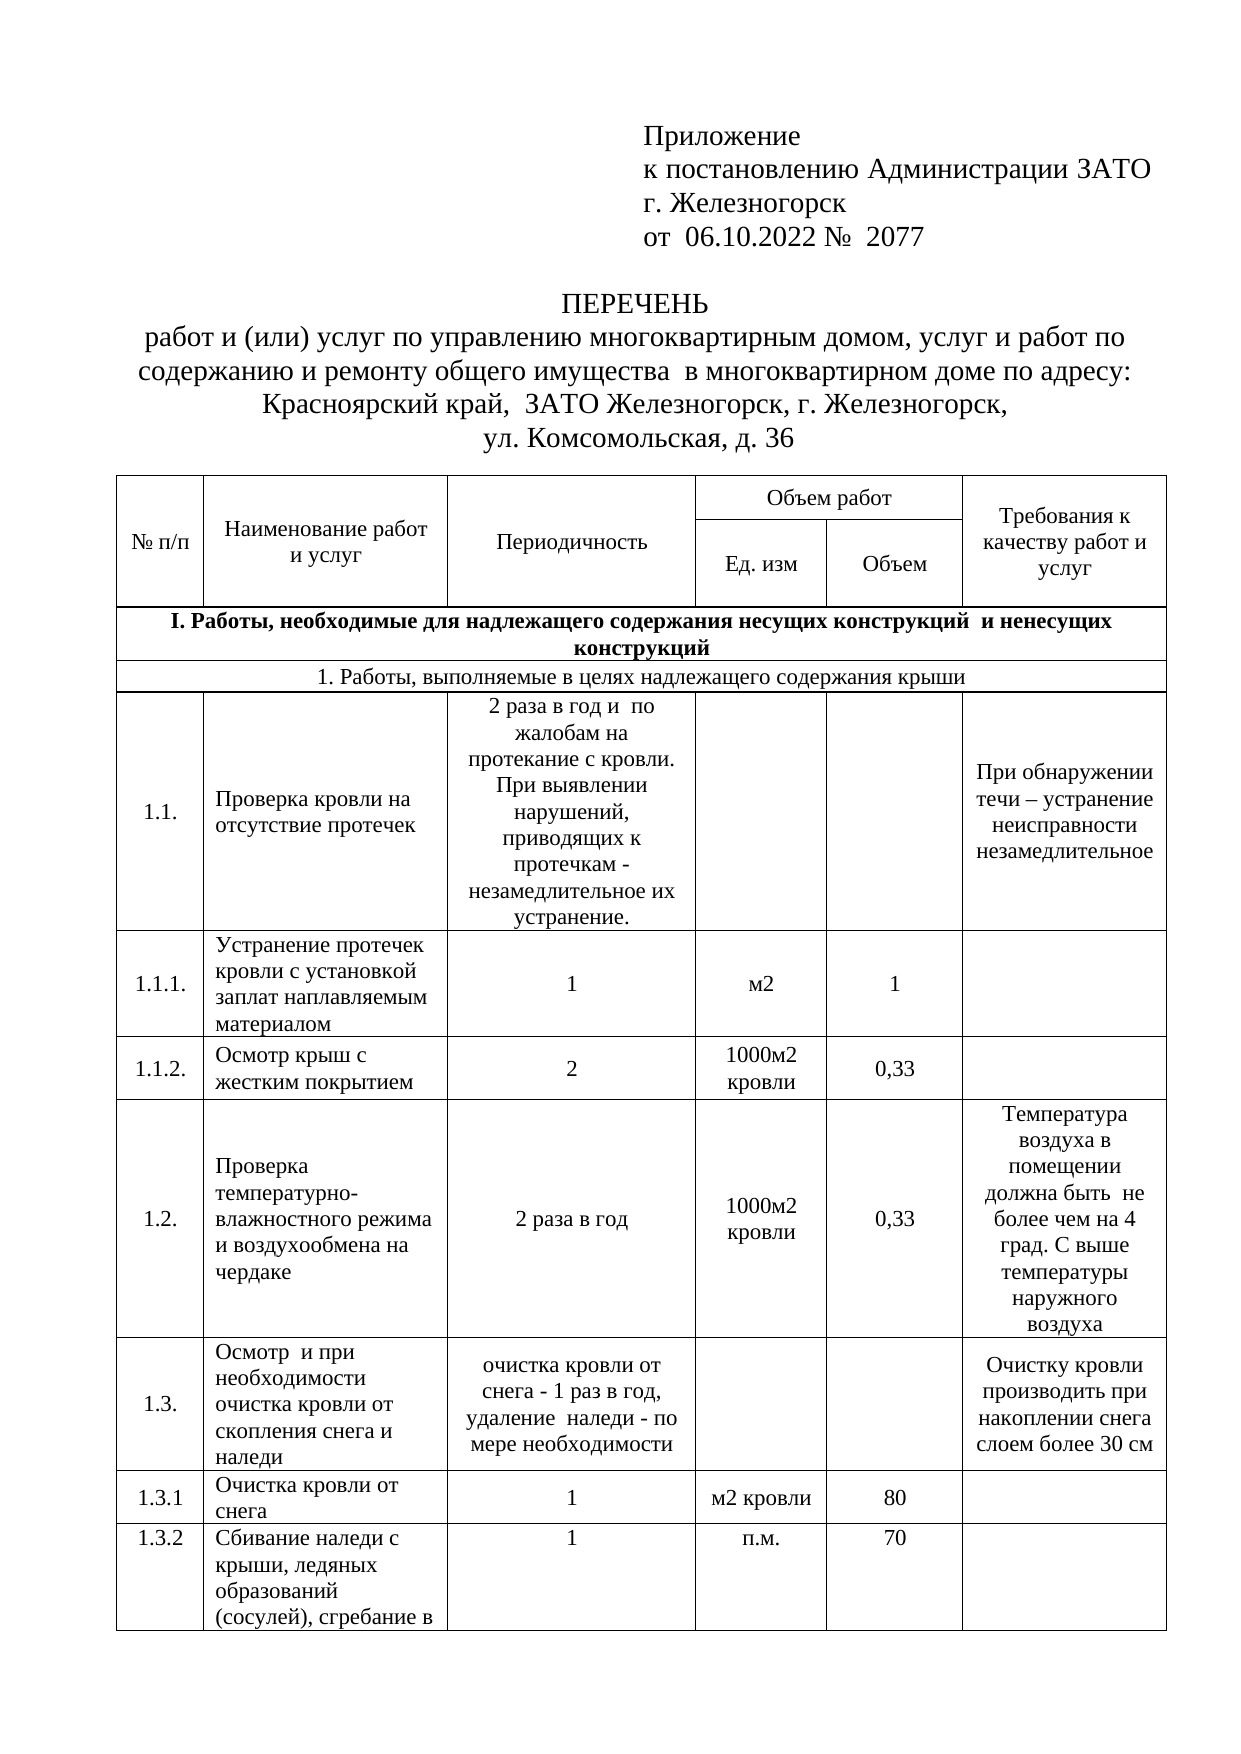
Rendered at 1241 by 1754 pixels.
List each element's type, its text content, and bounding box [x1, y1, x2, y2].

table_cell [204, 1524, 447, 1630]
table_header Периодичность [448, 476, 695, 606]
table_cell 1000м2 кровли [696, 1037, 826, 1098]
table_cell 0,33 [827, 1037, 962, 1098]
table_cell м2 [696, 931, 826, 1036]
text от 06.10.2022 № 2077 [643, 219, 1152, 252]
table_cell п.м. [696, 1524, 826, 1630]
table_header Наименование работ и услуг [204, 476, 447, 606]
text Приложение [643, 118, 1152, 152]
table_cell 1.3.2 [117, 1524, 203, 1630]
table_cell 2 раза в год [448, 1100, 695, 1337]
table_cell [827, 1338, 962, 1469]
table_cell 80 [827, 1471, 962, 1523]
text к постановлению Администрации ЗАТО г. Железногорск [643, 152, 1152, 219]
table_cell 1.3.1 [117, 1471, 203, 1523]
table_cell При обнаружении течи – устранение неисправности незамедлительное [963, 693, 1166, 929]
table_cell очистка кровли от снега - 1 раз в год, удаление наледи - по мере необходимости [448, 1338, 695, 1469]
table_cell 1 [448, 931, 695, 1036]
table_cell 1. Работы, выполняемые в целях надлежащего содержания крыши [117, 661, 1166, 691]
table_cell [827, 693, 962, 929]
table_cell 70 [827, 1524, 962, 1630]
table_cell 1.3. [117, 1338, 203, 1469]
table_cell I. Работы, необходимые для надлежащего содержания несущих конструкций и ненесущих конструкций [117, 608, 1166, 660]
table_cell 0,33 [827, 1100, 962, 1337]
table_cell [963, 931, 1166, 1036]
table_cell [963, 1471, 1166, 1523]
table_cell [963, 1524, 1166, 1630]
table_header Требования к качеству работ и услуг [963, 476, 1166, 606]
table_cell 1 [827, 931, 962, 1036]
table_cell [696, 693, 826, 929]
text работ и (или) услуг по управлению многоквартирным домом, услуг и работ по содержанию и ремонту общего имущества в многоквартирном доме по адресу: Красноярский край, ЗАТО Железногорск, г. Железногорск, [118, 319, 1152, 420]
table_cell 1.1.2. [117, 1037, 203, 1098]
table_cell 1.2. [117, 1100, 203, 1337]
table_cell [963, 1037, 1166, 1098]
table_header № п/п [117, 476, 203, 606]
table_cell м2 кровли [696, 1471, 826, 1523]
table_cell 1000м2 кровли [696, 1100, 826, 1337]
table_cell Очистка кровли от снега [204, 1471, 447, 1523]
table_cell [696, 1338, 826, 1469]
table_cell Ед. изм [696, 520, 826, 606]
table_header Объем работ [696, 476, 962, 519]
table_cell Очистку кровли производить при накоплении снега слоем более 30 см [963, 1338, 1166, 1469]
table_cell Осмотр крыш с жестким покрытием [204, 1037, 447, 1098]
table_cell 1.1.1. [117, 931, 203, 1036]
text ул. Комсомольская, д. 36 [118, 420, 1152, 453]
table_cell Проверка температурно-влажностного режима и воздухообмена на чердаке [204, 1100, 447, 1337]
table_cell Осмотр и при необходимости очистка кровли от скопления снега и наледи [204, 1338, 447, 1469]
text ПЕРЕЧЕНЬ [118, 286, 1152, 319]
table_cell Объем [827, 520, 962, 606]
table_cell Температура воздуха в помещении должна быть не более чем на 4 град. С выше температуры наружного воздуха [963, 1100, 1166, 1337]
table_cell 1 [448, 1524, 695, 1630]
table_cell 1 [448, 1471, 695, 1523]
table_cell 2 раза в год и по жалобам на протекание с кровли. При выявлении нарушений, приводящих к протечкам - незамедлительное их устранение. [448, 693, 695, 929]
table_cell 1.1. [117, 693, 203, 929]
table_cell 2 [448, 1037, 695, 1098]
table_cell Проверка кровли на отсутствие протечек [204, 693, 447, 929]
table_cell Устранение протечек кровли с установкой заплат наплавляемым материалом [204, 931, 447, 1036]
